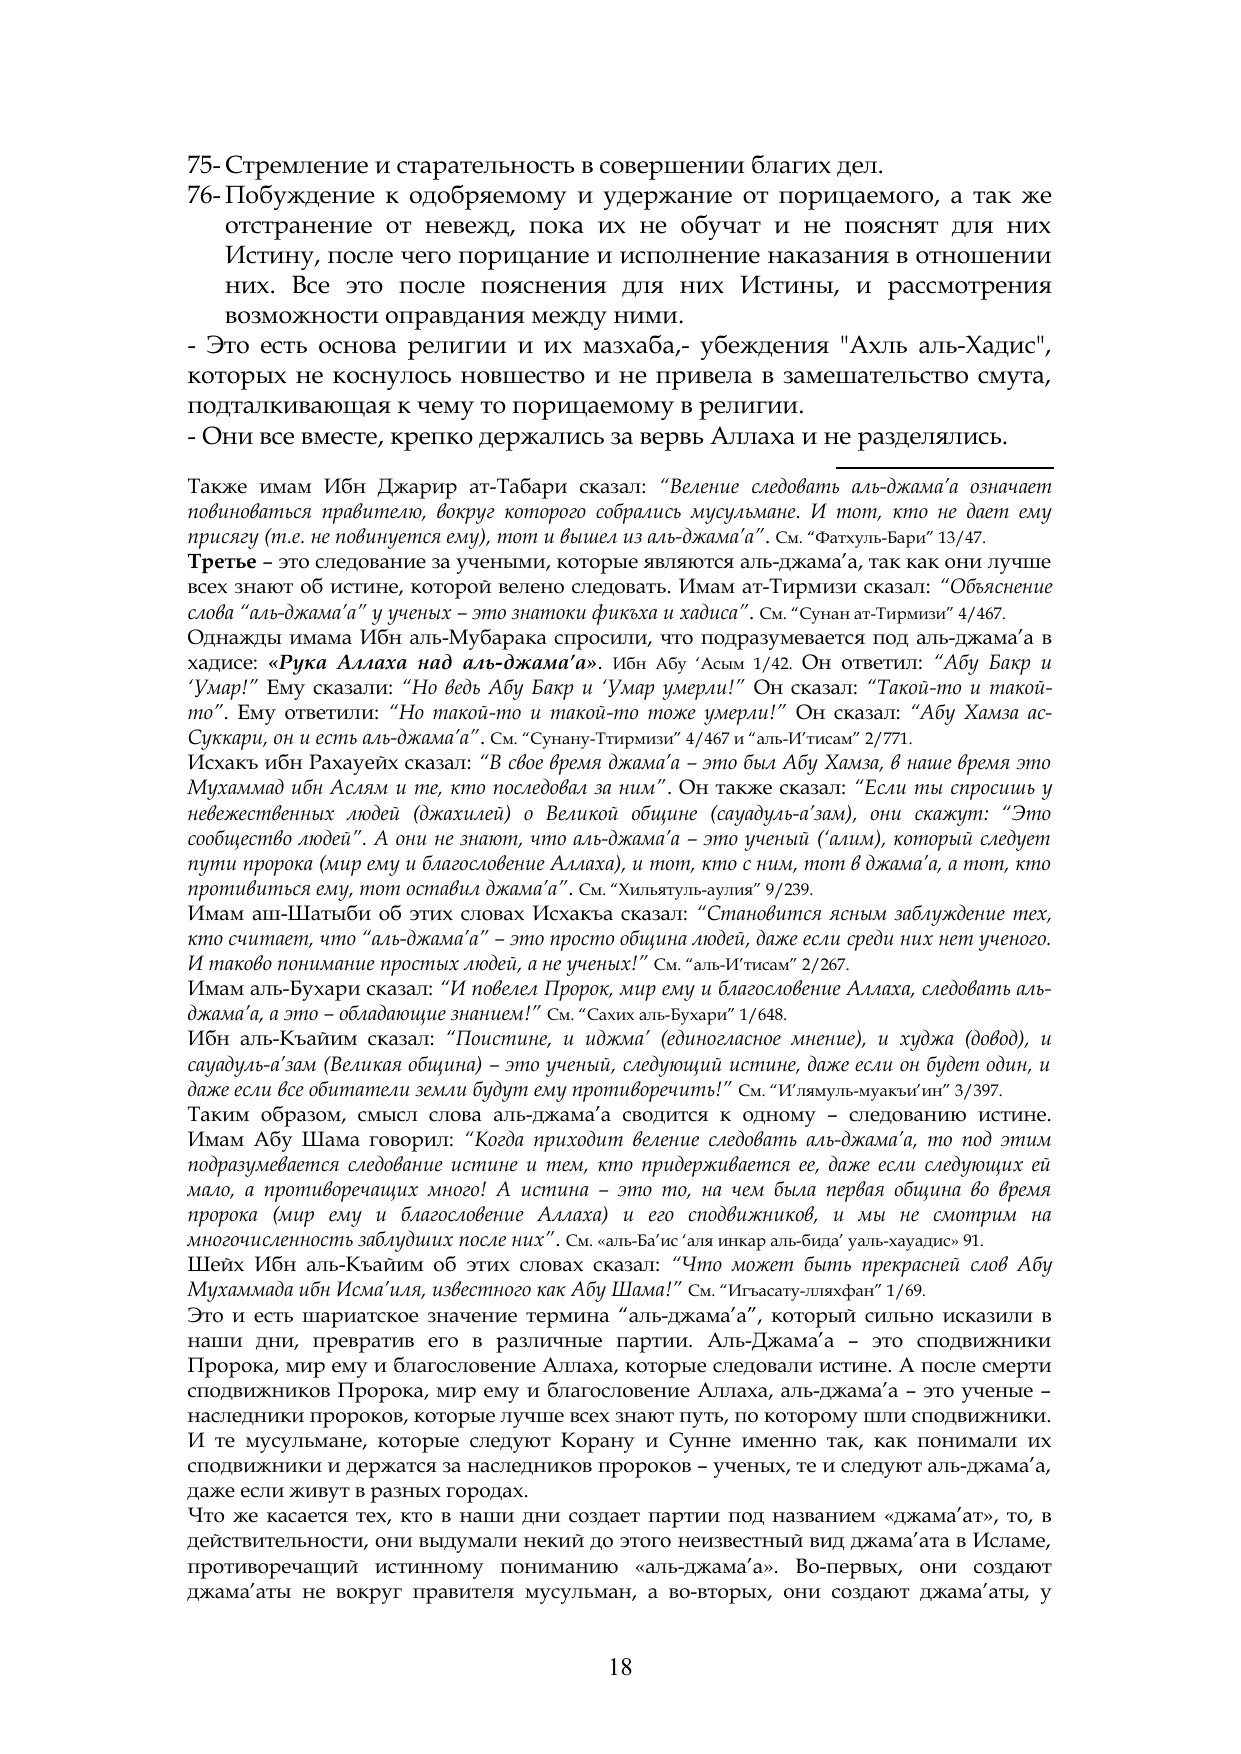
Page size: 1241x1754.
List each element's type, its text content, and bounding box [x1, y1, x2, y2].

list Стремление и старательность в совершении благих дел. [187, 150, 1053, 180]
text - Это есть основа религии и их мазхаба,- убеждения "Ахль аль-Хадис", которых не коснулось новшество и не привела в замешательство смута, подталкивающая к чему то порицаемому в религии. [187, 331, 1053, 421]
text - Они все вместе, крепко держались за вервь Аллаха и не разделялись. [187, 421, 1053, 451]
list Побуждение к одобряемому и удержание от порицаемого, а так же отстранение от невежд, пока их не обучат и не пояснят для них Истину, после чего порицание и исполнение наказания в отношении них. Все это после пояснения для них Истины, и рассмотрения возможности оправдания между ними. [187, 180, 1053, 331]
